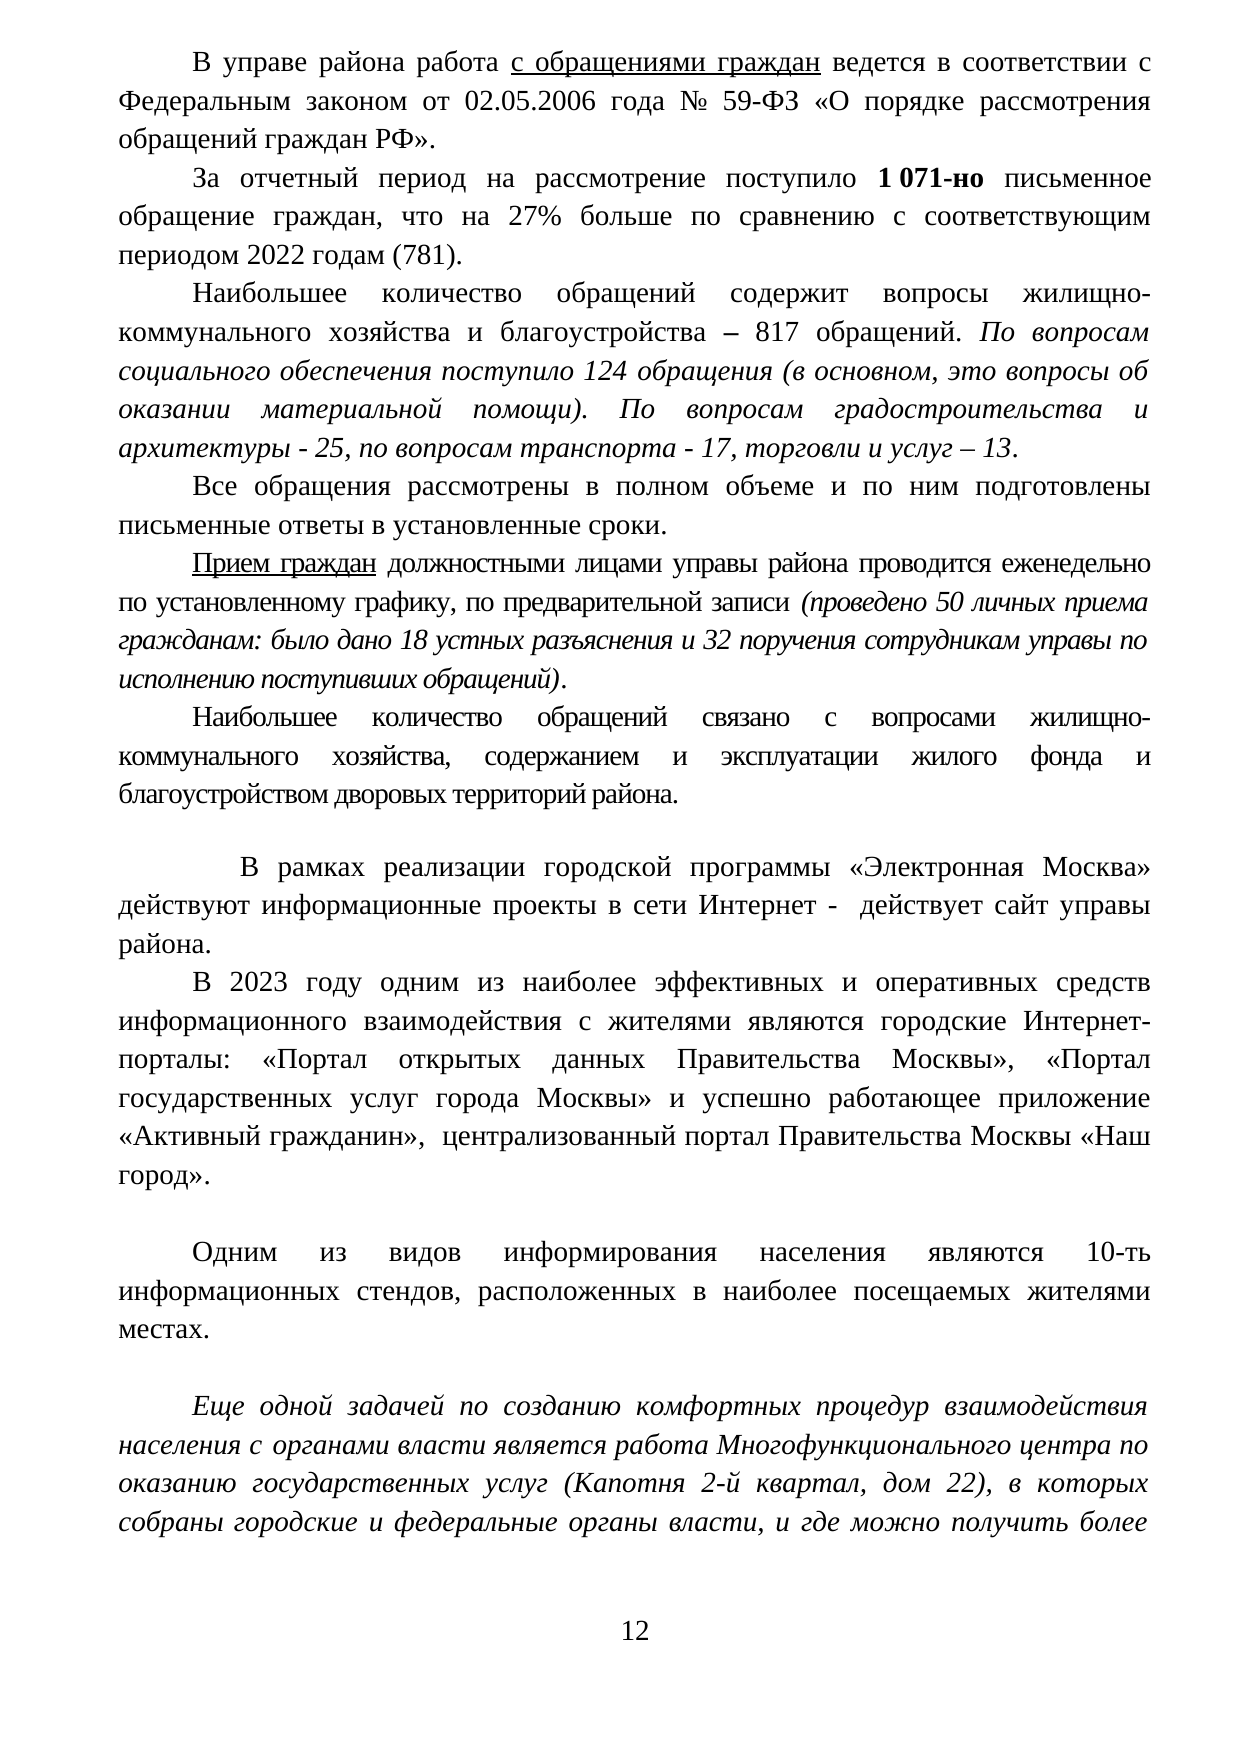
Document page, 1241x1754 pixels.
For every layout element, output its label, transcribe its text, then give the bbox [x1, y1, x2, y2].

text В 2023 году одним из наиболее эффективных и оперативных средств информационного взаимодействия с жителями являются городские Интернет-порталы: «Портал открытых данных Правительства Москвы», «Портал государственных услуг города Москвы» и успешно работающее приложение «Активный гражданин», централизованный портал Правительства Москвы «Наш город». [118, 964, 1152, 1191]
text Наибольшее количество обращений связано с вопросами жилищно-коммунального хозяйства, содержанием и эксплуатации жилого фонда и благоустройством дворовых территорий района. [118, 699, 1152, 810]
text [118, 1388, 1152, 1537]
text Все обращения рассмотрены в полном объеме и по ним подготовлены письменные ответы в установленные сроки. [118, 468, 1152, 540]
text Прием граждан должностными лицами управы района проводится еженедельно по установленному графику, по предварительной записи (проведено 50 личных приема гражданам: было дано 18 устных разъяснения и 32 поручения сотрудникам управы по исполнению поступивших обращений). [118, 545, 1152, 694]
text В рамках реализации городской программы «Электронная Москва» действуют информационные проекты в сети Интернет - действует сайт управы района. [118, 849, 1152, 959]
text Одним из видов информирования населения являются 10-ть информационных стендов, расположенных в наиболее посещаемых жителями местах. [118, 1234, 1152, 1345]
text В управе района работа с обращениями граждан ведется в соответствии с Федеральным законом от 02.05.2006 года № 59-ФЗ «О порядке рассмотрения обращений граждан РФ». [118, 44, 1152, 155]
text Наибольшее количество обращений содержит вопросы жилищно- коммунального хозяйства и благоустройства – 817 обращений. По вопросам социального обеспечения поступило 124 обращения (в основном, это вопросы об оказании материальной помощи). По вопросам градостроительства и архитектуры - 25, по вопросам транспорта - 17, торговли и услуг – 13. [118, 276, 1152, 463]
text За отчетный период на рассмотрение поступило 1 071-но письменное обращение граждан, что на 27% больше по сравнению с соответствующим периодом 2022 годам (781). [118, 160, 1152, 271]
